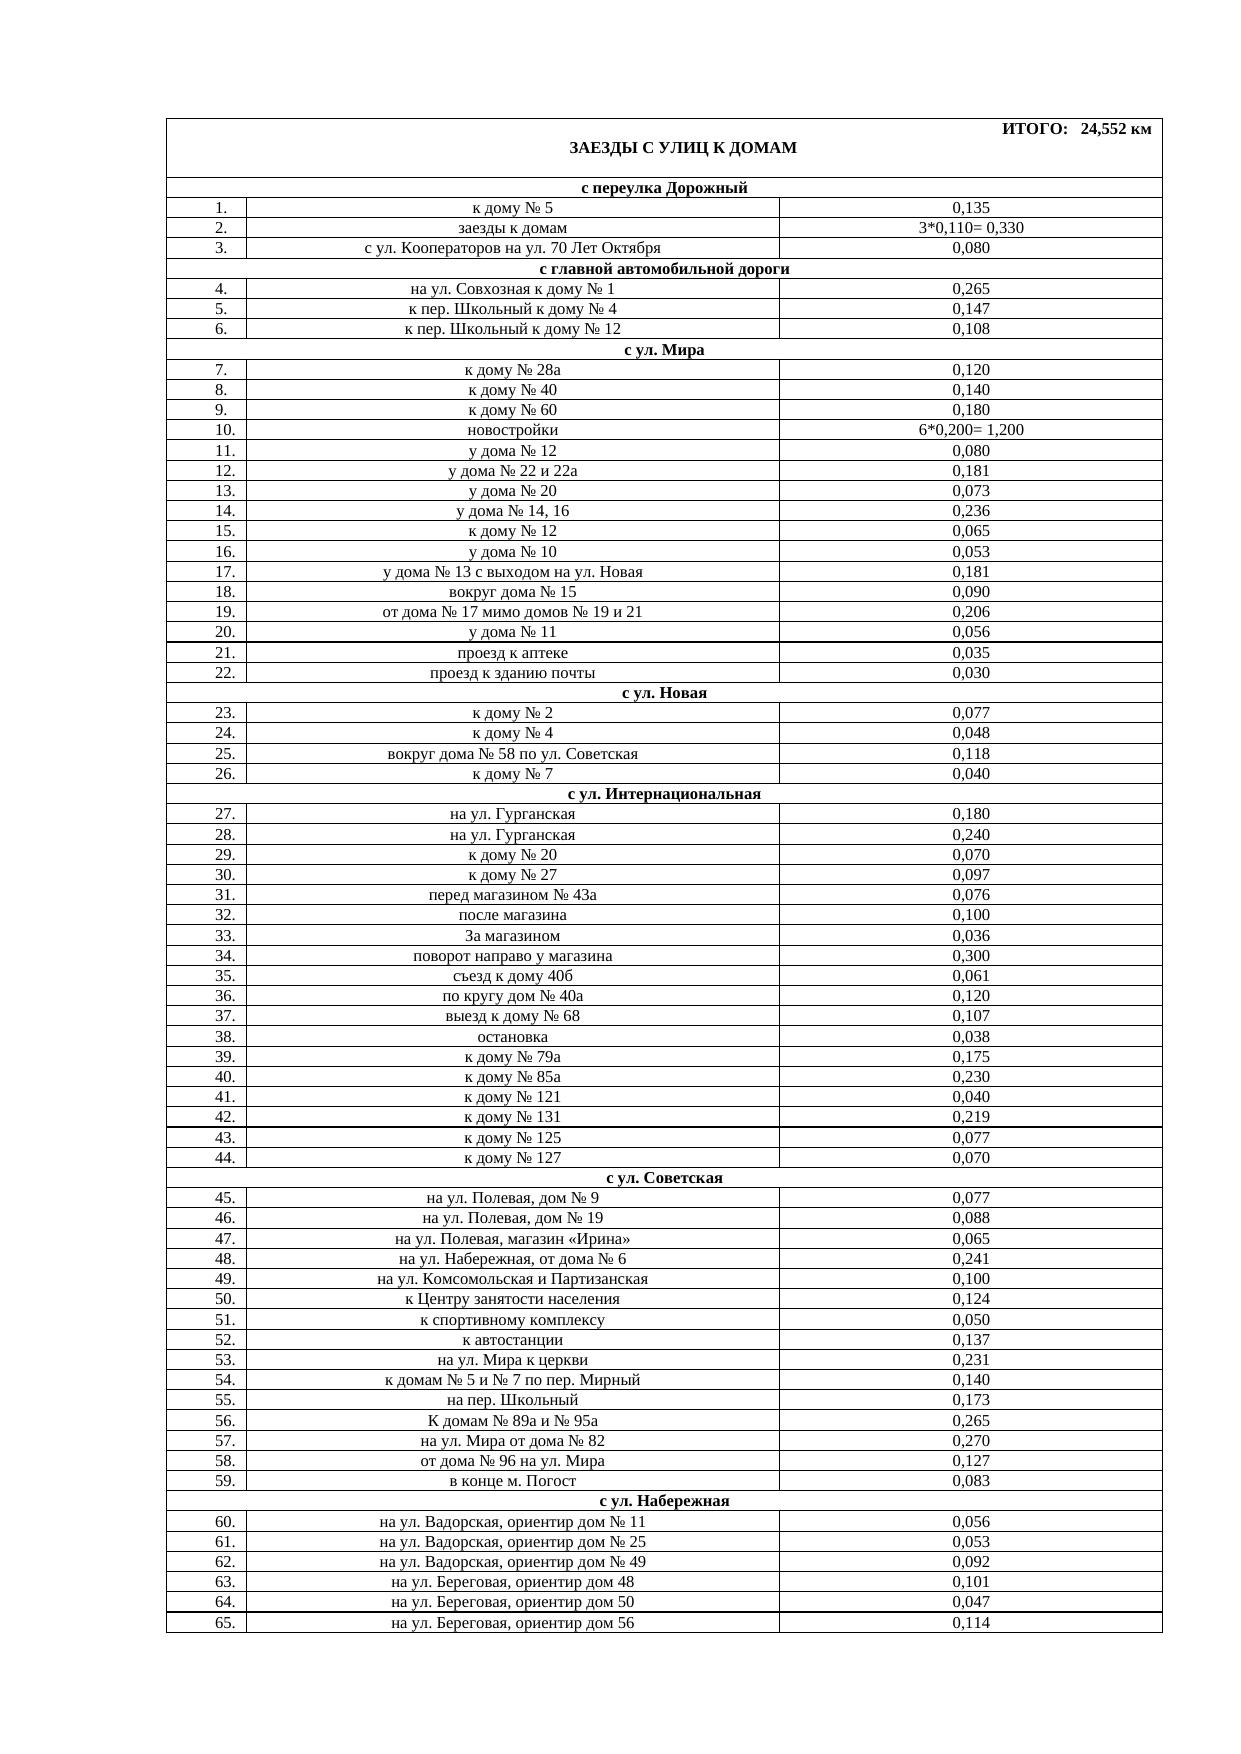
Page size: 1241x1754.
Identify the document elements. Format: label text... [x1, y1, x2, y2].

table_cell 0,265 [780, 1410, 1162, 1429]
table_cell [167, 1047, 246, 1066]
table_cell [167, 1552, 246, 1571]
table_cell 0,036 [780, 925, 1162, 944]
table_cell 0,124 [780, 1289, 1162, 1308]
table_cell 0,053 [780, 541, 1162, 561]
table_cell к дому № 127 [247, 1148, 779, 1167]
table_cell [167, 946, 246, 965]
table_cell [167, 1006, 246, 1025]
table_cell 0,047 [780, 1592, 1162, 1611]
table_cell на ул. Береговая, ориентир дом 56 [247, 1613, 779, 1632]
table_cell [167, 703, 246, 722]
table_cell 0,137 [780, 1330, 1162, 1349]
table_cell 0,097 [780, 865, 1162, 884]
table_cell с ул. Советская [167, 1168, 1162, 1187]
table_cell [167, 1249, 246, 1268]
table_cell новостройки [247, 420, 779, 439]
table_cell к дому № 79а [247, 1047, 779, 1066]
table_cell [167, 380, 246, 399]
table_cell 0,070 [780, 845, 1162, 864]
table_cell [167, 1107, 246, 1126]
table_cell 0,038 [780, 1026, 1162, 1046]
table_cell [167, 501, 246, 520]
table_cell 3*0,110= 0,330 [780, 218, 1162, 237]
table_cell [167, 1087, 246, 1106]
table_cell [167, 1208, 246, 1227]
table_cell [167, 1067, 246, 1086]
table_cell на пер. Школьный [247, 1390, 779, 1409]
table_cell к автостанции [247, 1330, 779, 1349]
table_cell [167, 541, 246, 561]
table_cell к спортивному комплексу [247, 1309, 779, 1328]
table_cell [167, 723, 246, 742]
table_cell [167, 400, 246, 419]
table_cell [167, 1451, 246, 1470]
table_cell [167, 1229, 246, 1248]
table_cell у дома № 11 [247, 622, 779, 641]
table_cell [167, 1026, 246, 1046]
table_cell [167, 885, 246, 904]
table_cell к дому № 85а [247, 1067, 779, 1086]
table_cell 0,181 [780, 461, 1162, 480]
table_cell [167, 845, 246, 864]
table_cell 0,206 [780, 602, 1162, 621]
table_cell [167, 1148, 246, 1167]
table_cell у дома № 14, 16 [247, 501, 779, 520]
table_cell на ул. Вадорская, ориентир дом № 25 [247, 1532, 779, 1551]
table_cell 0,175 [780, 1047, 1162, 1066]
table_cell на ул. Набережная, от дома № 6 [247, 1249, 779, 1268]
table_cell от дома № 96 на ул. Мира [247, 1451, 779, 1470]
table_cell 0,173 [780, 1390, 1162, 1409]
table_cell [167, 1572, 246, 1591]
table_cell 0,265 [780, 279, 1162, 298]
table_cell 0,040 [780, 1087, 1162, 1106]
table_cell 0,088 [780, 1208, 1162, 1227]
table_cell 0,070 [780, 1148, 1162, 1167]
table_cell [167, 461, 246, 480]
table_cell [167, 198, 246, 217]
table_cell в конце м. Погост [247, 1471, 779, 1490]
table_cell [167, 1532, 246, 1551]
table_cell к дому № 28а [247, 360, 779, 379]
table_cell 0,056 [780, 1511, 1162, 1531]
table_cell К домам № 89а и № 95а [247, 1410, 779, 1429]
table_cell после магазина [247, 905, 779, 924]
table_cell [167, 1410, 246, 1429]
table_cell 0,140 [780, 1370, 1162, 1389]
table_cell на ул. Полевая, дом № 19 [247, 1208, 779, 1227]
table_cell 0,056 [780, 622, 1162, 641]
table_cell к дому № 4 [247, 723, 779, 742]
table_cell 0,180 [780, 400, 1162, 419]
table_cell [167, 1309, 246, 1328]
table_cell у дома № 10 [247, 541, 779, 561]
table_cell [167, 1390, 246, 1409]
table_cell 0,147 [780, 299, 1162, 318]
table_cell 0,120 [780, 360, 1162, 379]
table_cell 0,040 [780, 764, 1162, 783]
table_cell 0,230 [780, 1067, 1162, 1086]
table_cell выезд к дому № 68 [247, 1006, 779, 1025]
table_cell заезды к домам [247, 218, 779, 237]
table_cell [167, 360, 246, 379]
table_cell к пер. Школьный к дому № 12 [247, 319, 779, 338]
table_cell [167, 804, 246, 823]
table_cell у дома № 12 [247, 440, 779, 459]
table_cell к дому № 60 [247, 400, 779, 419]
table_cell на ул. Вадорская, ориентир дом № 11 [247, 1511, 779, 1531]
table_cell 0,241 [780, 1249, 1162, 1268]
table_cell [167, 1330, 246, 1349]
table_cell 0,077 [780, 1188, 1162, 1207]
table_cell к дому № 131 [247, 1107, 779, 1126]
table_cell к дому № 7 [247, 764, 779, 783]
table_cell остановка [247, 1026, 779, 1046]
table_cell [167, 1370, 246, 1389]
table_cell [167, 643, 246, 662]
table_cell [167, 986, 246, 1005]
table_cell перед магазином № 43а [247, 885, 779, 904]
table_cell 0,100 [780, 1269, 1162, 1288]
table_cell [167, 420, 246, 439]
table_cell 0,080 [780, 440, 1162, 459]
table_cell [167, 521, 246, 540]
table_cell [167, 905, 246, 924]
table_cell 0,140 [780, 380, 1162, 399]
table_cell к дому № 20 [247, 845, 779, 864]
table_cell 0,101 [780, 1572, 1162, 1591]
table_cell по кругу дом № 40а [247, 986, 779, 1005]
table_cell За магазином [247, 925, 779, 944]
table_cell к дому № 5 [247, 198, 779, 217]
table_cell 0,180 [780, 804, 1162, 823]
table_cell [167, 602, 246, 621]
table_cell 0,231 [780, 1350, 1162, 1369]
table_cell съезд к дому 40б [247, 966, 779, 985]
table_cell на ул. Вадорская, ориентир дом № 49 [247, 1552, 779, 1571]
table_cell на ул. Совхозная к дому № 1 [247, 279, 779, 298]
table_cell [167, 1431, 246, 1450]
table_cell [167, 1128, 246, 1147]
table_cell 0,100 [780, 905, 1162, 924]
table_cell на ул. Комсомольская и Партизанская [247, 1269, 779, 1288]
table_cell [167, 925, 246, 944]
table_cell 0,300 [780, 946, 1162, 965]
table_cell у дома № 13 с выходом на ул. Новая [247, 562, 779, 581]
table_cell с ул. Мира [167, 339, 1162, 358]
table_cell [167, 562, 246, 581]
table_cell [167, 319, 246, 338]
table_cell на ул. Мира от дома № 82 [247, 1431, 779, 1450]
table_cell к дому № 121 [247, 1087, 779, 1106]
table_cell от дома № 17 мимо домов № 19 и 21 [247, 602, 779, 621]
table_cell 0,120 [780, 986, 1162, 1005]
table_cell с ул. Новая [167, 683, 1162, 702]
table_cell к дому № 12 [247, 521, 779, 540]
table_cell к дому № 40 [247, 380, 779, 399]
table_cell [167, 440, 246, 459]
table_cell [167, 1592, 246, 1611]
table_cell 0,114 [780, 1613, 1162, 1632]
table_cell 0,090 [780, 582, 1162, 601]
table_cell [167, 1188, 246, 1207]
table_cell 0,107 [780, 1006, 1162, 1025]
table_cell на ул. Гурганская [247, 804, 779, 823]
table_cell 0,076 [780, 885, 1162, 904]
table_cell у дома № 20 [247, 481, 779, 500]
table_cell 0,050 [780, 1309, 1162, 1328]
table_cell 0,135 [780, 198, 1162, 217]
table_cell 0,240 [780, 824, 1162, 843]
table_cell с ул. Кооператоров на ул. 70 Лет Октября [247, 238, 779, 257]
table_cell 0,065 [780, 521, 1162, 540]
table_cell поворот направо у магазина [247, 946, 779, 965]
table_cell к дому № 125 [247, 1128, 779, 1147]
table_cell 0,030 [780, 663, 1162, 682]
table_cell на ул. Полевая, дом № 9 [247, 1188, 779, 1207]
table_cell [167, 824, 246, 843]
table_cell 0,092 [780, 1552, 1162, 1571]
table_cell [167, 1613, 246, 1632]
table_cell [167, 663, 246, 682]
table_cell [167, 1471, 246, 1490]
table_cell [167, 299, 246, 318]
table_cell 0,108 [780, 319, 1162, 338]
table_cell [167, 218, 246, 237]
table_cell у дома № 22 и 22а [247, 461, 779, 480]
table_cell 0,053 [780, 1532, 1162, 1551]
table_cell проезд к аптеке [247, 643, 779, 662]
table_cell ИТОГО: 24,552 км ЗАЕЗДЫ С УЛИЦ К ДОМАМ [167, 119, 1162, 177]
table_cell 0,035 [780, 643, 1162, 662]
table_cell [167, 582, 246, 601]
table_cell с главной автомобильной дороги [167, 259, 1162, 278]
table_cell с ул. Набережная [167, 1491, 1162, 1510]
table_cell [167, 481, 246, 500]
table_cell [167, 1289, 246, 1308]
table_cell [167, 865, 246, 884]
table_cell [167, 1269, 246, 1288]
table_cell к дому № 2 [247, 703, 779, 722]
table_cell к Центру занятости населения [247, 1289, 779, 1308]
table_cell [167, 1350, 246, 1369]
table_cell 0,118 [780, 744, 1162, 763]
table_cell с переулка Дорожный [167, 178, 1162, 197]
table_cell 6*0,200= 1,200 [780, 420, 1162, 439]
table_cell проезд к зданию почты [247, 663, 779, 682]
table_cell вокруг дома № 58 по ул. Советская [247, 744, 779, 763]
table_cell на ул. Береговая, ориентир дом 48 [247, 1572, 779, 1591]
table_cell 0,065 [780, 1229, 1162, 1248]
table_cell [167, 764, 246, 783]
table_cell на ул. Мира к церкви [247, 1350, 779, 1369]
table_cell к домам № 5 и № 7 по пер. Мирный [247, 1370, 779, 1389]
table_cell 0,061 [780, 966, 1162, 985]
table_cell 0,073 [780, 481, 1162, 500]
table_cell к пер. Школьный к дому № 4 [247, 299, 779, 318]
table_cell 0,080 [780, 238, 1162, 257]
table_cell на ул. Береговая, ориентир дом 50 [247, 1592, 779, 1611]
table_cell на ул. Полевая, магазин «Ирина» [247, 1229, 779, 1248]
table_cell [167, 966, 246, 985]
table_cell на ул. Гурганская [247, 824, 779, 843]
table_cell 0,048 [780, 723, 1162, 742]
table_cell с ул. Интернациональная [167, 784, 1162, 803]
table_cell 0,083 [780, 1471, 1162, 1490]
table_cell 0,236 [780, 501, 1162, 520]
table_cell [167, 622, 246, 641]
table_cell 0,181 [780, 562, 1162, 581]
table_cell [167, 744, 246, 763]
table_cell 0,077 [780, 1128, 1162, 1147]
table_cell вокруг дома № 15 [247, 582, 779, 601]
table_cell [167, 279, 246, 298]
table_cell 0,127 [780, 1451, 1162, 1470]
table_cell [167, 238, 246, 257]
table_cell 0,077 [780, 703, 1162, 722]
table_cell 0,219 [780, 1107, 1162, 1126]
table_cell 0,270 [780, 1431, 1162, 1450]
table_cell к дому № 27 [247, 865, 779, 884]
table_cell [167, 1511, 246, 1531]
